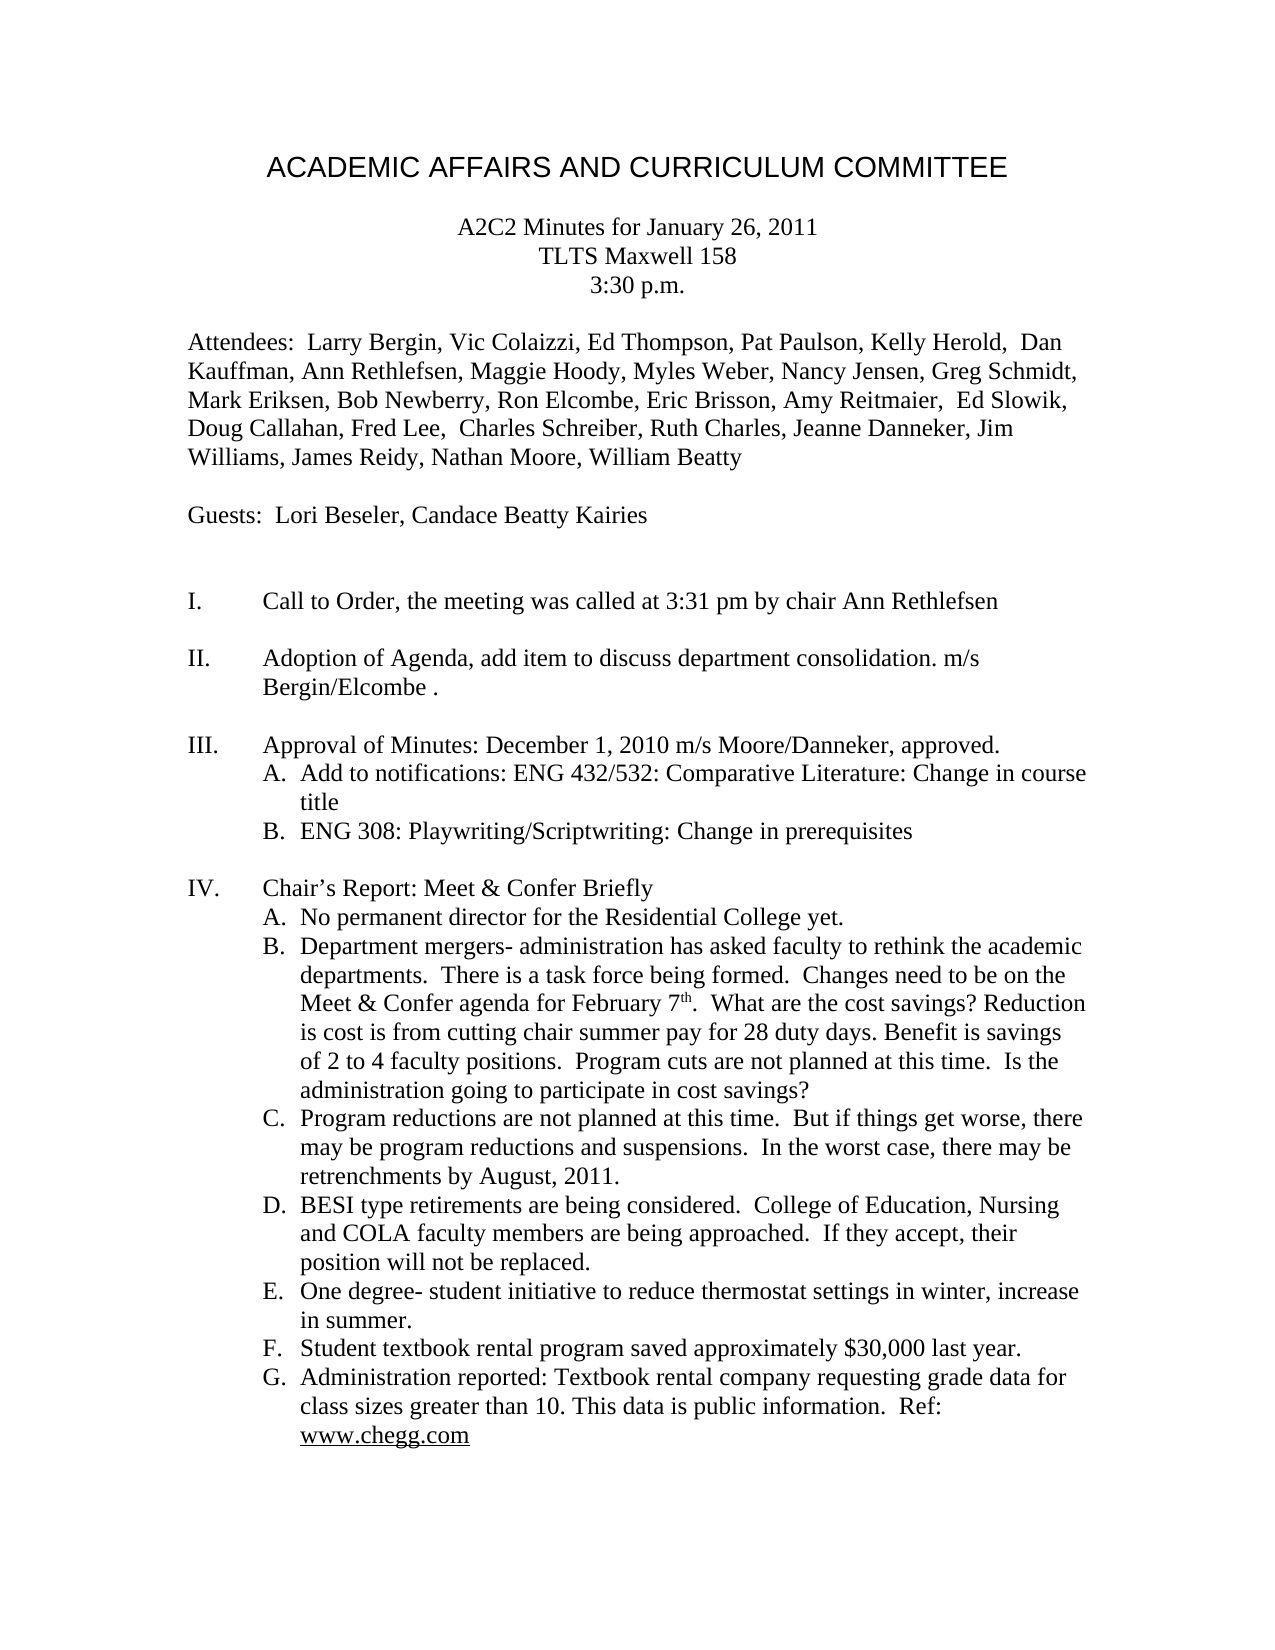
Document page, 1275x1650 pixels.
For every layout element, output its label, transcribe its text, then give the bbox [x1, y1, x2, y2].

list No permanent director for the Residential College yet. [262, 902, 1087, 931]
list ENG 308: Playwriting/Scriptwriting: Change in prerequisites [262, 816, 1087, 845]
list Add to notifications: ENG 432/532: Comparative Literature: Change in course title [262, 758, 1087, 816]
list Call to Order, the meeting was called at 3:31 pm by chair Ann Rethlefsen [187, 586, 1087, 615]
list Adoption of Agenda, add item to discuss department consolidation. m/s Bergin/Elcombe . [187, 643, 1087, 701]
text Attendees: Larry Bergin, Vic Colaizzi, Ed Thompson, Pat Paulson, Kelly Herold, Dan Kauffman, Ann Rethlefsen, Maggie Hoody, Myles Weber, Nancy Jensen, Greg Schmidt, Mark Eriksen, Bob Newberry, Ron Elcombe, Eric Brisson, Amy Reitmaier, Ed Slowik, Doug Callahan, Fred Lee, Charles Schreiber, Ruth Charles, Jeanne Danneker, Jim Williams, James Reidy, Nathan Moore, William Beatty [187, 327, 1087, 471]
list Student textbook rental program saved approximately $30,000 last year. [262, 1333, 1087, 1362]
text 3:30 p.m. [187, 270, 1087, 298]
list Chair’s Report: Meet & Confer Briefly [187, 873, 1087, 902]
text TLTS Maxwell 158 [187, 241, 1087, 270]
text ACADEMIC AFFAIRS AND CURRICULUM COMMITTEE [187, 150, 1087, 183]
list BESI type retirements are being considered. College of Education, Nursing and COLA faculty members are being approached. If they accept, their position will not be replaced. [262, 1190, 1087, 1276]
text Guests: Lori Beseler, Candace Beatty Kairies [187, 500, 1087, 528]
list Approval of Minutes: December 1, 2010 m/s Moore/Danneker, approved. [187, 730, 1087, 758]
list Program reductions are not planned at this time. But if things get worse, there may be program reductions and suspensions. In the worst case, there may be retrenchments by August, 2011. [262, 1103, 1087, 1190]
list Department mergers- administration has asked faculty to rethink the academic departments. There is a task force being formed. Changes need to be on the Meet & Confer agenda for February 7th. What are the cost savings? Reduction is cost is from cutting chair summer pay for 28 duty days. Benefit is savings of 2 to 4 faculty positions. Program cuts are not planned at this time. Is the administration going to participate in cost savings? [262, 931, 1087, 1103]
list Administration reported: Textbook rental company requesting grade data for class sizes greater than 10. This data is public information. Ref: www.chegg.com [262, 1362, 1087, 1448]
text A2C2 Minutes for January 26, 2011 [187, 212, 1087, 241]
list One degree- student initiative to reduce thermostat settings in winter, increase in summer. [262, 1276, 1087, 1333]
